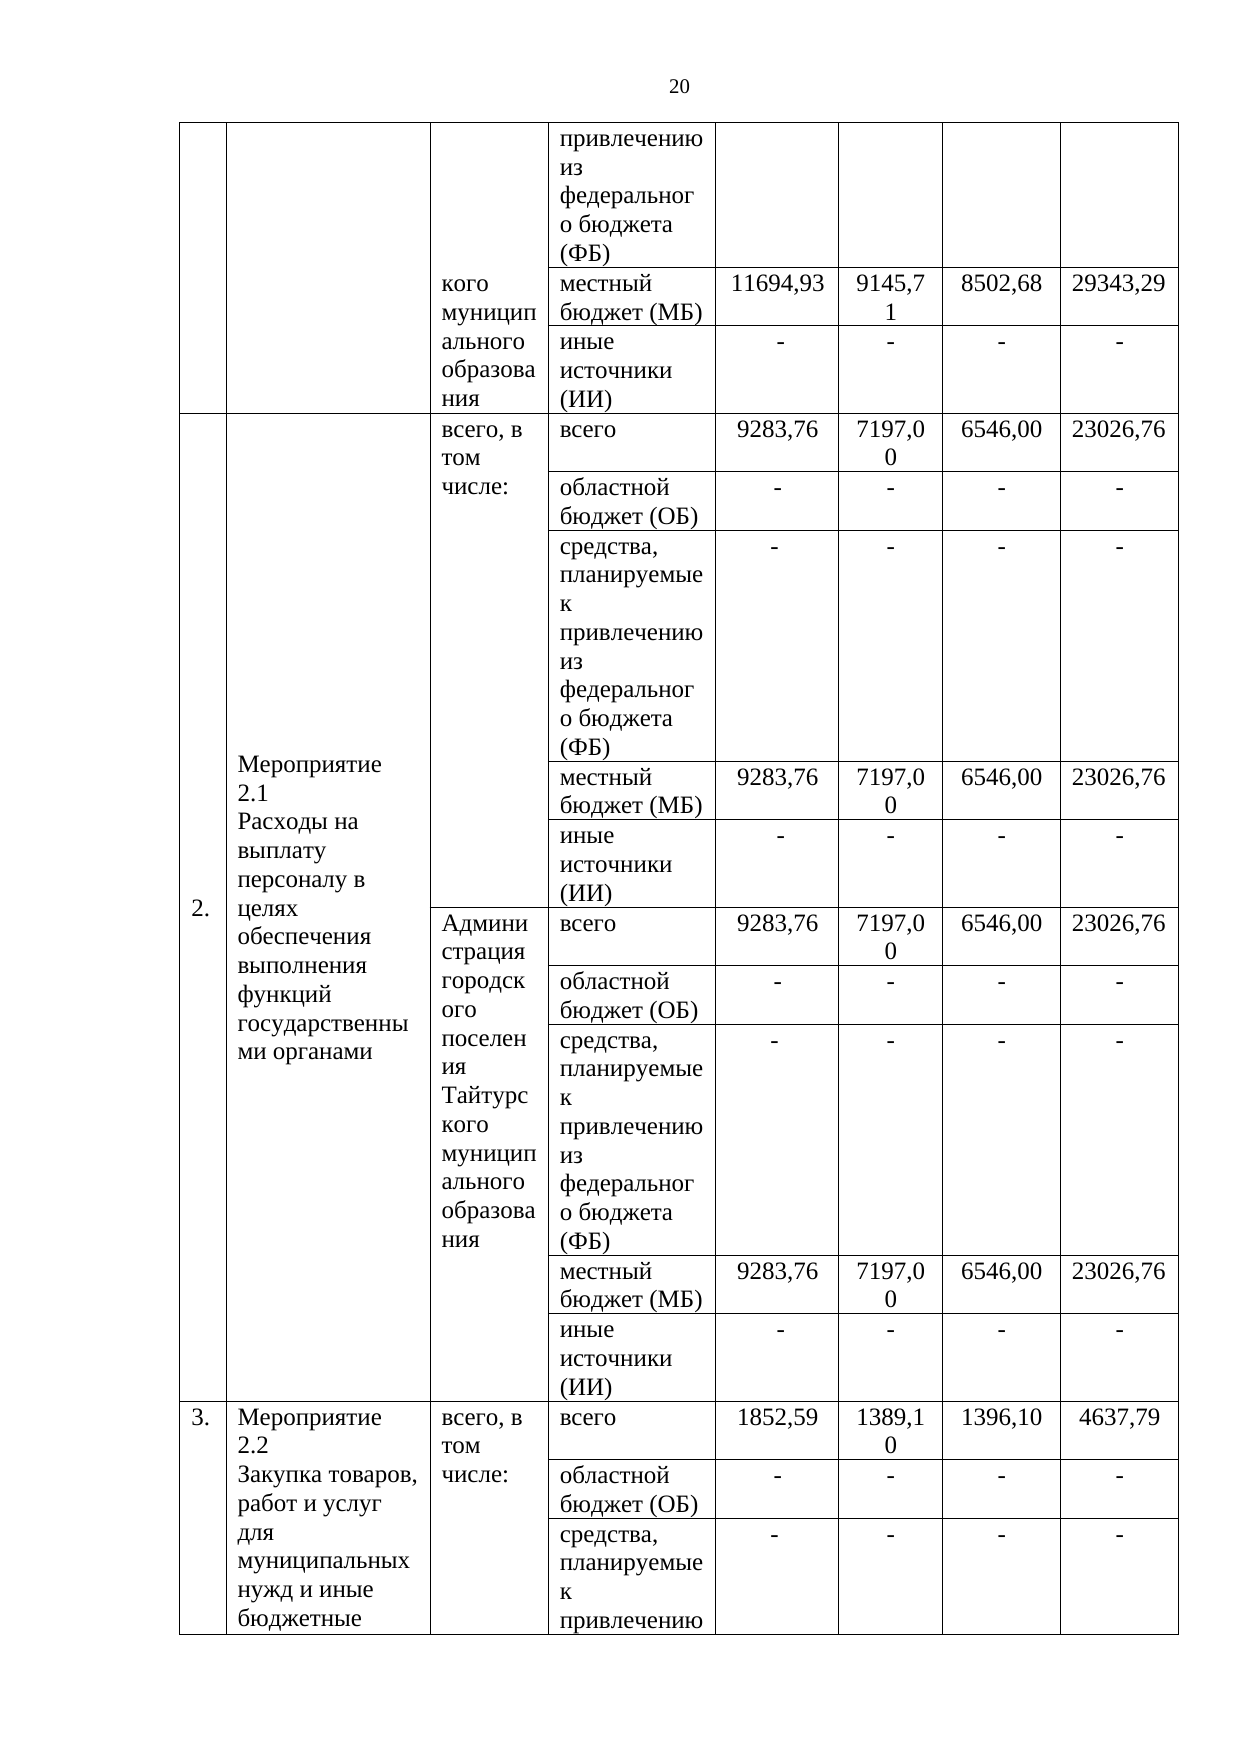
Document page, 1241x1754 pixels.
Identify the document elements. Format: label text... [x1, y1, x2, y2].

table_cell - [716, 1519, 838, 1634]
table_cell - [943, 531, 1060, 761]
table_cell - [716, 326, 838, 413]
table_cell иные источники (ИИ) [549, 820, 715, 907]
table_cell - [839, 326, 942, 413]
table_cell - [839, 472, 942, 530]
table_cell - [839, 531, 942, 761]
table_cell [549, 1519, 715, 1634]
table_cell 6546,00 [943, 1256, 1060, 1313]
table_cell - [943, 966, 1060, 1024]
table_cell 7197,00 [839, 762, 942, 819]
table_cell 4637,79 [1061, 1402, 1178, 1459]
table_cell средства, планируемые к привлечению из федерального бюджета (ФБ) [549, 1025, 715, 1255]
table_cell - [839, 123, 942, 267]
table_cell - [943, 123, 1060, 267]
table_cell - [1061, 531, 1178, 761]
table_cell Мероприятие 2.1 Расходы на выплату персоналу в целях обеспечения выполнения функций государственными органами [227, 414, 430, 1401]
table_cell - [943, 1314, 1060, 1401]
table_cell - [839, 820, 942, 907]
table_cell - [943, 326, 1060, 413]
table_cell - [716, 123, 838, 267]
table_cell 7197,00 [839, 1256, 942, 1313]
table_cell 1389,10 [839, 1402, 942, 1459]
table_cell - [1061, 1460, 1178, 1518]
table_cell - [943, 472, 1060, 530]
table_cell средства, планируемые к привлечению из федерального бюджета (ФБ) [549, 531, 715, 761]
table_cell иные источники (ИИ) [549, 1314, 715, 1401]
table_cell всего, в том числе: [431, 1402, 548, 1634]
table_cell - [839, 1025, 942, 1255]
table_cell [549, 123, 715, 267]
table_cell - [1061, 1314, 1178, 1401]
table_cell - [943, 1460, 1060, 1518]
table_cell 1852,59 [716, 1402, 838, 1459]
table_cell 6546,00 [943, 762, 1060, 819]
table_cell 9283,76 [716, 414, 838, 471]
table_cell - [943, 1519, 1060, 1634]
table_cell 9283,76 [716, 762, 838, 819]
table_cell местный бюджет (МБ) [549, 268, 715, 325]
table_cell - [839, 1314, 942, 1401]
table_cell 1396,10 [943, 1402, 1060, 1459]
table_cell всего [549, 414, 715, 471]
table_cell 23026,76 [1061, 908, 1178, 965]
table_cell 7197,00 [839, 908, 942, 965]
table_cell - [1061, 820, 1178, 907]
table_cell всего, в том числе: [431, 414, 548, 907]
table_cell областной бюджет (ОБ) [549, 472, 715, 530]
table_cell 29343,29 [1061, 268, 1178, 325]
table_cell - [943, 1025, 1060, 1255]
table_cell 9283,76 [716, 1256, 838, 1313]
table_cell местный бюджет (МБ) [549, 1256, 715, 1313]
table_cell - [716, 531, 838, 761]
table_cell 6546,00 [943, 908, 1060, 965]
table_cell - [1061, 472, 1178, 530]
table_cell - [716, 1314, 838, 1401]
table_cell 6546,00 [943, 414, 1060, 471]
table_cell областной бюджет (ОБ) [549, 1460, 715, 1518]
table_cell - [1061, 1025, 1178, 1255]
table_cell всего [549, 1402, 715, 1459]
table_cell 9145,71 [839, 268, 942, 325]
table_cell - [943, 820, 1060, 907]
table_cell - [839, 1519, 942, 1634]
table_cell 8502,68 [943, 268, 1060, 325]
table_cell 23026,76 [1061, 1256, 1178, 1313]
table_cell - [839, 966, 942, 1024]
table_cell 3. [180, 1402, 226, 1634]
table_cell - [716, 966, 838, 1024]
table_cell 7197,00 [839, 414, 942, 471]
table_cell иные источники (ИИ) [549, 326, 715, 413]
table_cell - [1061, 1519, 1178, 1634]
table_cell - [1061, 326, 1178, 413]
table_cell - [716, 820, 838, 907]
table_cell местный бюджет (МБ) [549, 762, 715, 819]
table_cell - [1061, 966, 1178, 1024]
table_cell - [716, 1025, 838, 1255]
table_cell всего [549, 908, 715, 965]
table_cell Администрация городского поселения Тайтурского муниципального образования [431, 908, 548, 1401]
table_cell - [1061, 123, 1178, 267]
table_cell Мероприятие 2.2 Закупка товаров, работ и услуг для муниципальных нужд и иные бюджетные ассигнования [227, 1402, 430, 1634]
table_cell - [839, 1460, 942, 1518]
table_cell 11694,93 [716, 268, 838, 325]
table_cell 2. [180, 414, 226, 1401]
table_cell 23026,76 [1061, 762, 1178, 819]
table_cell - [716, 472, 838, 530]
table_cell - [716, 1460, 838, 1518]
table_cell 9283,76 [716, 908, 838, 965]
table_cell 23026,76 [1061, 414, 1178, 471]
table_cell областной бюджет (ОБ) [549, 966, 715, 1024]
